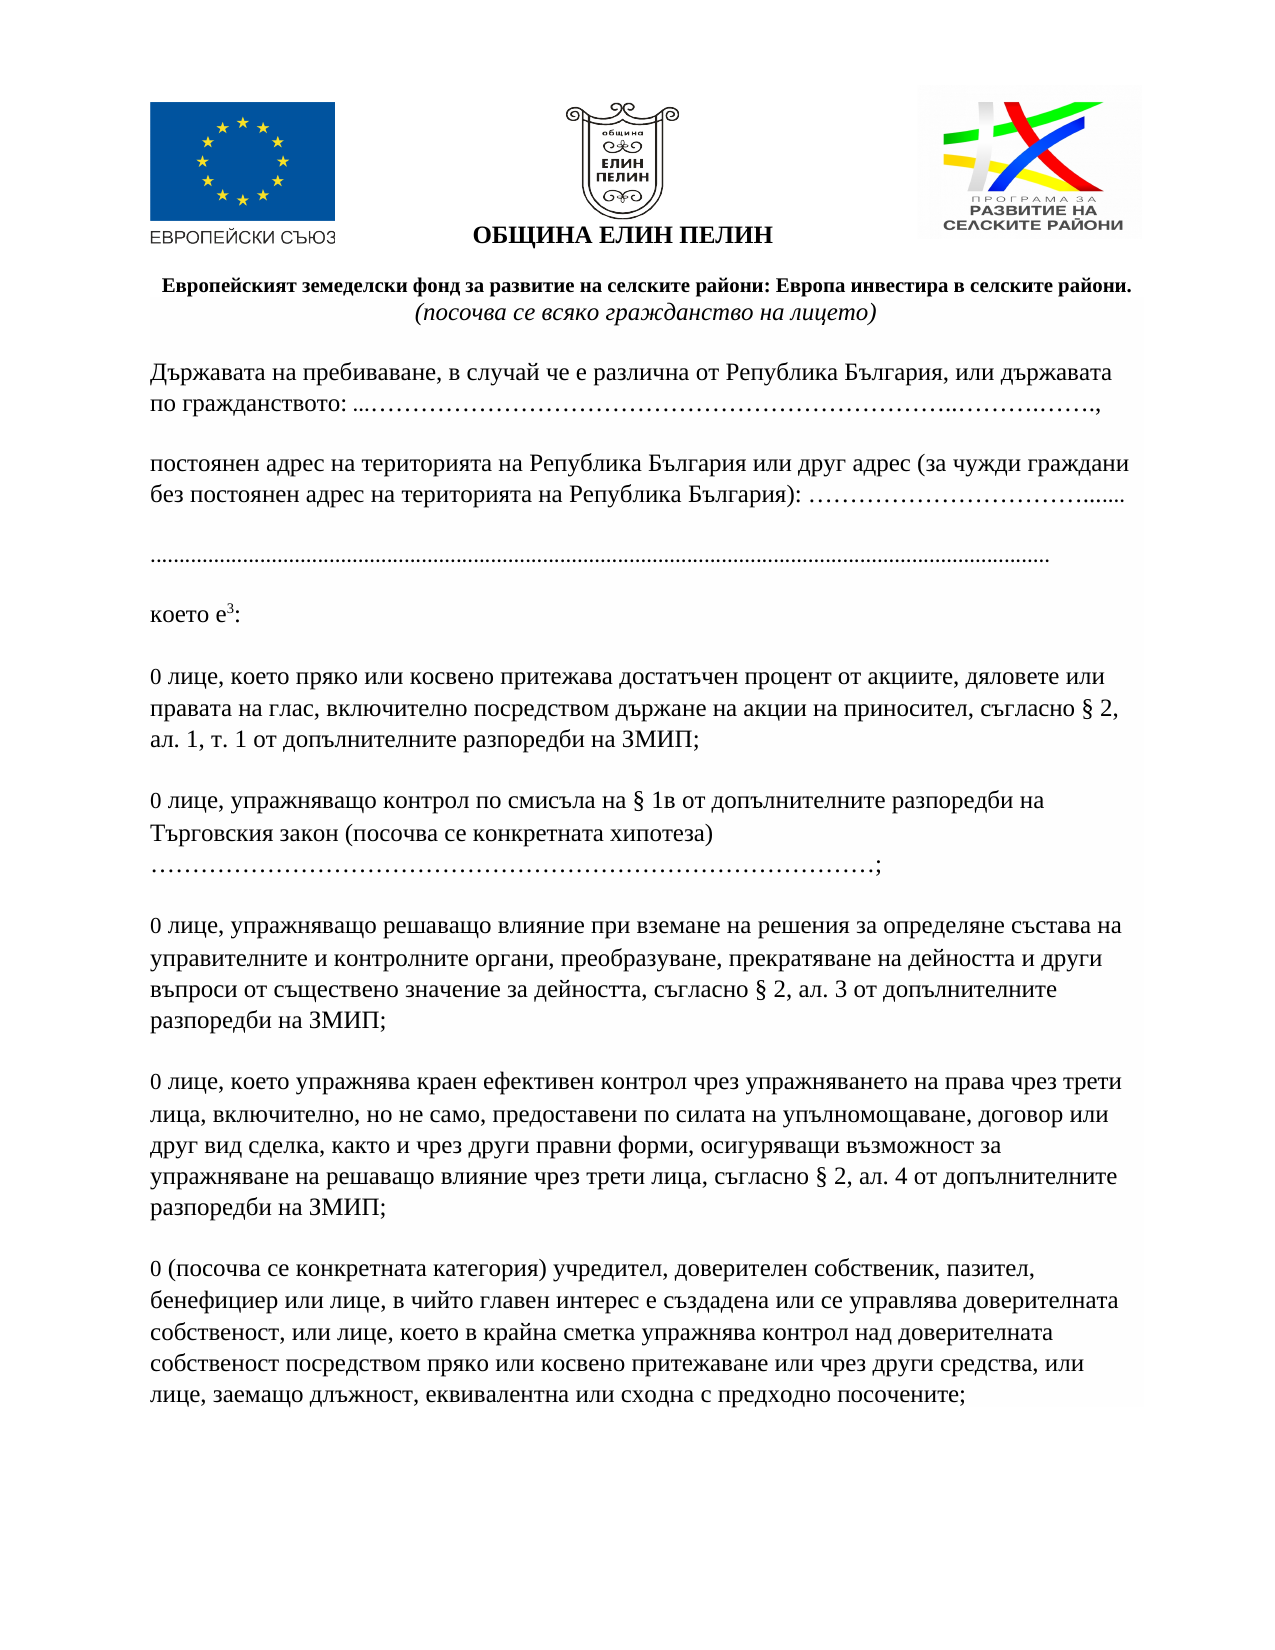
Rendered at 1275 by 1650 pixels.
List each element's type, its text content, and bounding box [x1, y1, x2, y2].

text  лице, упражняващо контрол по смисъла на § 1в от допълнителните разпоредби на Търговския закон (посочва се конкретната хипотеза) ……………………………………………………………………………; [150, 784, 1144, 878]
text  (посочва се конкретната категория) учредител, доверителен собственик, пазител, бенефициер или лице, в чийто главен интерес е създадена или се управлява доверителната собственост, или лице, което в крайна сметка упражнява контрол над доверителната собственост посредством пряко или косвено притежаване или чрез други средства, или лице, заемащо длъжност, еквивалентна или сходна с предходно посочените; [150, 1252, 1144, 1407]
text Държавата на пребиваване, в случай че е различна от Република България, или държавата по гражданството: ...……………………………………………………………..……….……., [150, 357, 1144, 417]
text  лице, упражняващо решаващо влияние при вземане на решения за определяне състава на управителните и контролните органи, преобразуване, прекратяване на дейността и други въпроси от съществено значение за дейността, съгласно § 2, ал. 3 от допълнителните разпоредби на ЗМИП; [150, 909, 1144, 1034]
picture [917, 85, 1142, 238]
picture [150, 102, 335, 244]
text  лице, което упражнява краен ефективен контрол чрез упражняването на права чрез трети лица, включително, но не само, предоставени по силата на упълномощаване, договор или друг вид сделка, както и чрез други правни форми, осигуряващи възможност за упражняване на решаващо влияние чрез трети лица, съгласно § 2, ал. 4 от допълнителните разпоредби на ЗМИП; [150, 1065, 1144, 1221]
text постоянен адрес на територията на Република България или друг адрес (за чужди граждани без постоянен адрес на територията на Република България): ……………………………....... [150, 448, 1144, 509]
text ............................................................................................................................................................ [150, 540, 1144, 568]
text което е3: [150, 599, 1144, 628]
text (посочва се всяко гражданство на лицето) [150, 297, 1144, 326]
text  лице, което пряко или косвено притежава достатъчен процент от акциите, дяловете или правата на глас, включително посредством държане на акции на приносител, съгласно § 2, ал. 1, т. 1 от допълнителните разпоредби на ЗМИП; [150, 660, 1144, 753]
